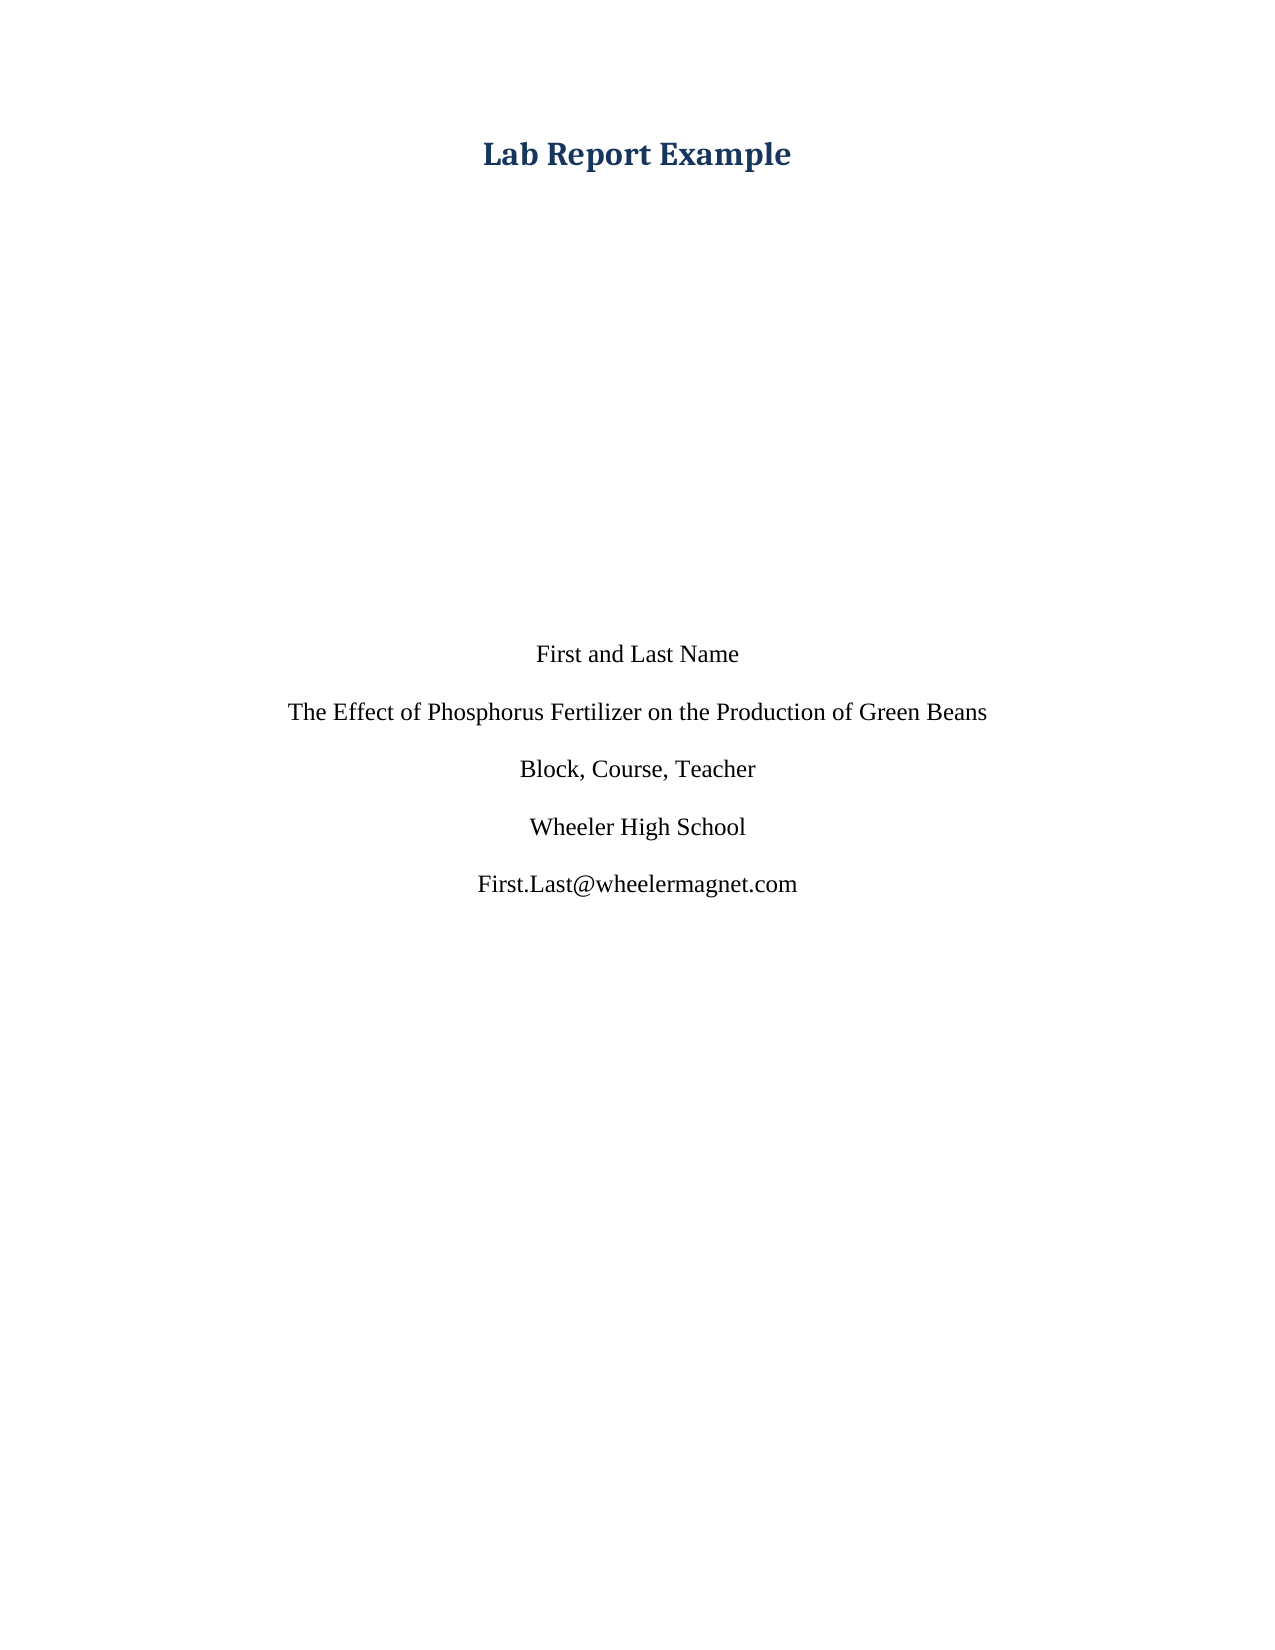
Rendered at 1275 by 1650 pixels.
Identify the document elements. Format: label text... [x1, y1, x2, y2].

text The Effect of Phosphorus Fertilizer on the Production of Green Beans Block, Course, Teacher [135, 697, 1140, 783]
text First.Last@wheelermagnet.com [135, 869, 1140, 898]
text First and Last Name [135, 639, 1140, 668]
text Wheeler High School [135, 812, 1140, 840]
text Lab Report Example [135, 135, 1140, 173]
